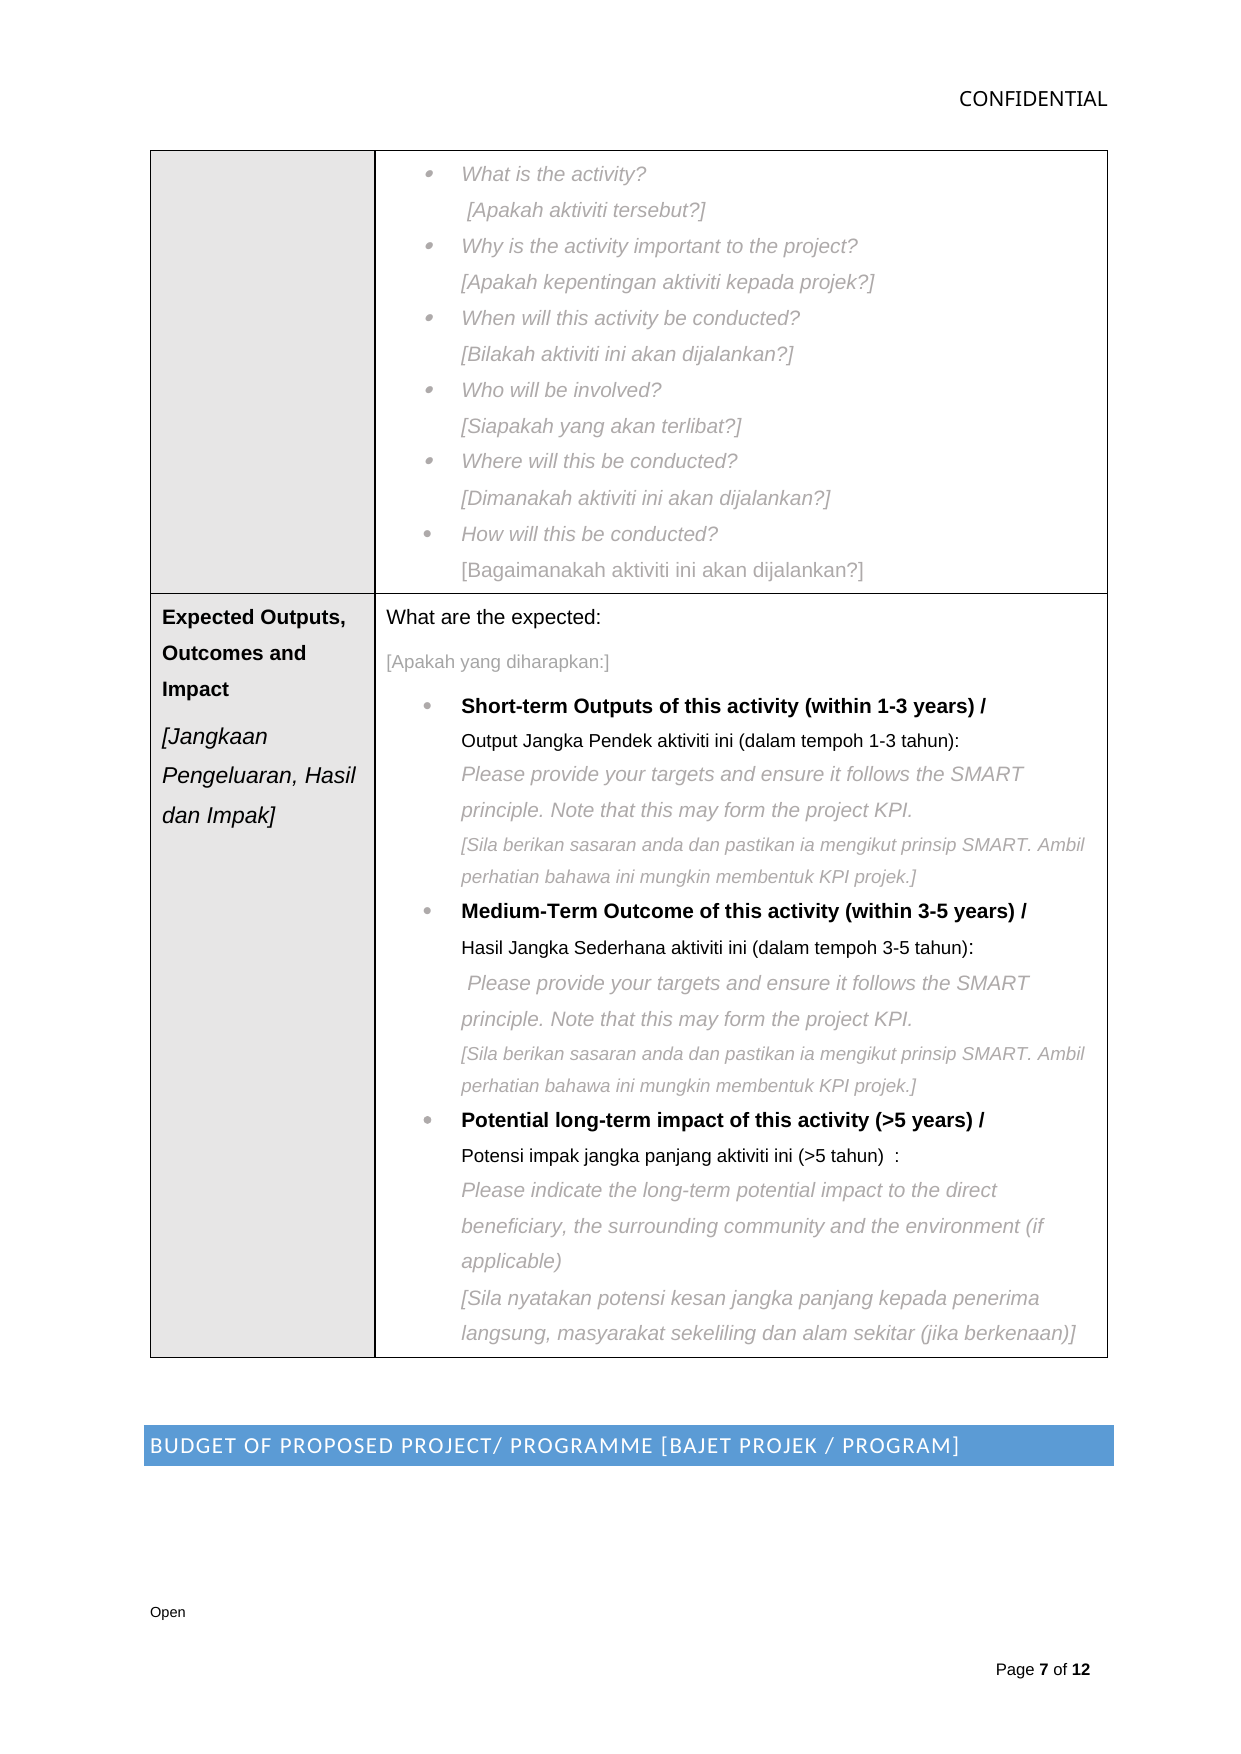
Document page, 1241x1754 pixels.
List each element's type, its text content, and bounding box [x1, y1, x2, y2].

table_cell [151, 151, 374, 593]
subtitle Budget of Proposed Project/ Programme [Bajet Projek / Program] [150, 1432, 1107, 1460]
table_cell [376, 151, 1107, 593]
table_cell Expected Outputs, Outcomes and Impact [Jangkaan Pengeluaran, Hasil dan Impak] [151, 594, 374, 1357]
table_cell What are the expected: [Apakah yang diharapkan:] Short-term Outputs of this activity (within 1-3 years) / Output Jangka Pendek aktiviti ini (dalam tempoh 1-3 tahun): Please provide your targets and ensure it follows the SMART principle. Note that this may form the project KPI. [Sila berikan sasaran anda dan pastikan ia mengikut prinsip SMART. Ambil perhatian bahawa ini mungkin membentuk KPI projek.] Medium-Term Outcome of this activity (within 3-5 years) / Hasil Jangka Sederhana aktiviti ini (dalam tempoh 3-5 tahun): Please provide your targets and ensure it follows the SMART principle. Note that this may form the project KPI. [Sila berikan sasaran anda dan pastikan ia mengikut prinsip SMART. Ambil perhatian bahawa ini mungkin membentuk KPI projek.] Potential long-term impact of this activity (>5 years) / Potensi impak jangka panjang aktiviti ini (>5 tahun) : Please indicate the long-term potential impact to the direct beneficiary, the surrounding community and the environment (if applicable) [Sila nyatakan potensi kesan jangka panjang kepada penerima langsung, masyarakat sekeliling dan alam sekitar (jika berkenaan)] [376, 594, 1107, 1357]
